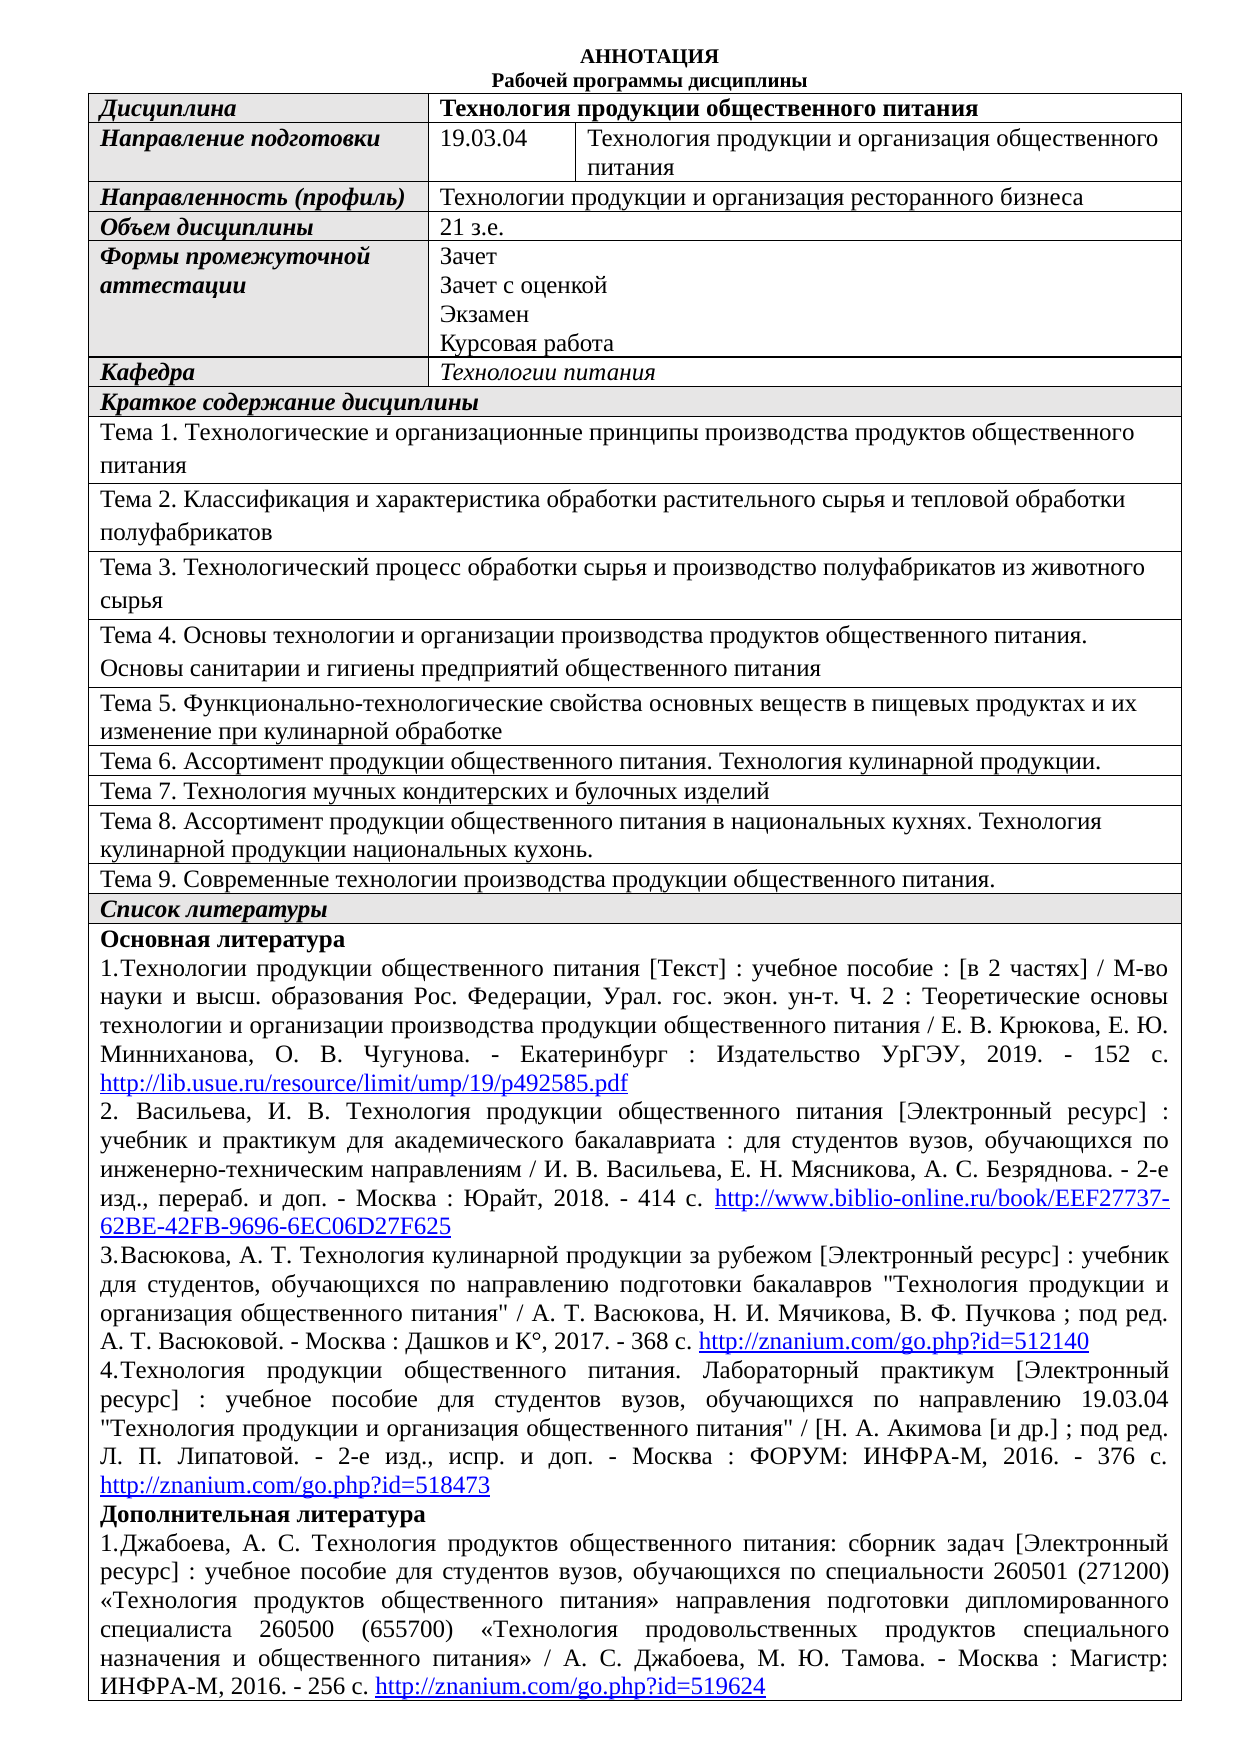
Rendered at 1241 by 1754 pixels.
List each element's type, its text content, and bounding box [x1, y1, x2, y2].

table_header Технология продукции общественного питания [429, 94, 1181, 122]
table_cell Направленность (профиль) [89, 182, 428, 211]
table_cell Направление подготовки [89, 123, 428, 181]
text Рабочей программы дисциплины [118, 68, 1181, 92]
table_cell Тема 8. Ассортимент продукции общественного питания в национальных кухнях. Технология кулинарной продукции национальных кухонь. [89, 806, 1181, 863]
table_cell Технологии продукции и организация ресторанного бизнеса [429, 182, 1181, 211]
table_cell 21 з.е. [429, 212, 1181, 240]
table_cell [89, 924, 1181, 1700]
table_cell Тема 6. Ассортимент продукции общественного питания. Технология кулинарной продукции. [89, 746, 1181, 775]
table_cell Тема 2. Классификация и характеристика обработки растительного сырья и тепловой обработки полуфабрикатов [89, 484, 1181, 551]
table_cell Тема 9. Современные технологии производства продукции общественного питания. [89, 864, 1181, 893]
table_cell Тема 7. Технология мучных кондитерских и булочных изделий [89, 776, 1181, 805]
table_cell Формы промежуточной аттестации [89, 241, 428, 356]
table_cell Тема 5. Функционально-технологические свойства основных веществ в пищевых продуктах и их изменение при кулинарной обработке [89, 688, 1181, 745]
table_header Дисциплина [89, 94, 428, 122]
table_cell Тема 3. Технологический процесс обработки сырья и производство полуфабрикатов из животного сырья [89, 552, 1181, 619]
table_cell Тема 4. Основы технологии и организации производства продуктов общественного питания. Основы санитарии и гигиены предприятий общественного питания [89, 620, 1181, 687]
table_cell 19.03.04 [429, 123, 575, 181]
table_cell Краткое содержание дисциплины [89, 387, 1181, 416]
table_cell Список литературы [89, 894, 1181, 923]
table_cell Зачет Зачет с оценкой Экзамен Курсовая работа [429, 241, 1181, 356]
table_cell Технологии питания [429, 358, 1181, 386]
text АННОТАЦИЯ [118, 44, 1181, 68]
table_cell Тема 1. Технологические и организационные принципы производства продуктов общественного питания [89, 417, 1181, 483]
table_cell Объем дисциплины [89, 212, 428, 240]
table_cell Технология продукции и организация общественного питания [576, 123, 1181, 181]
table_cell Кафедра [89, 358, 428, 386]
